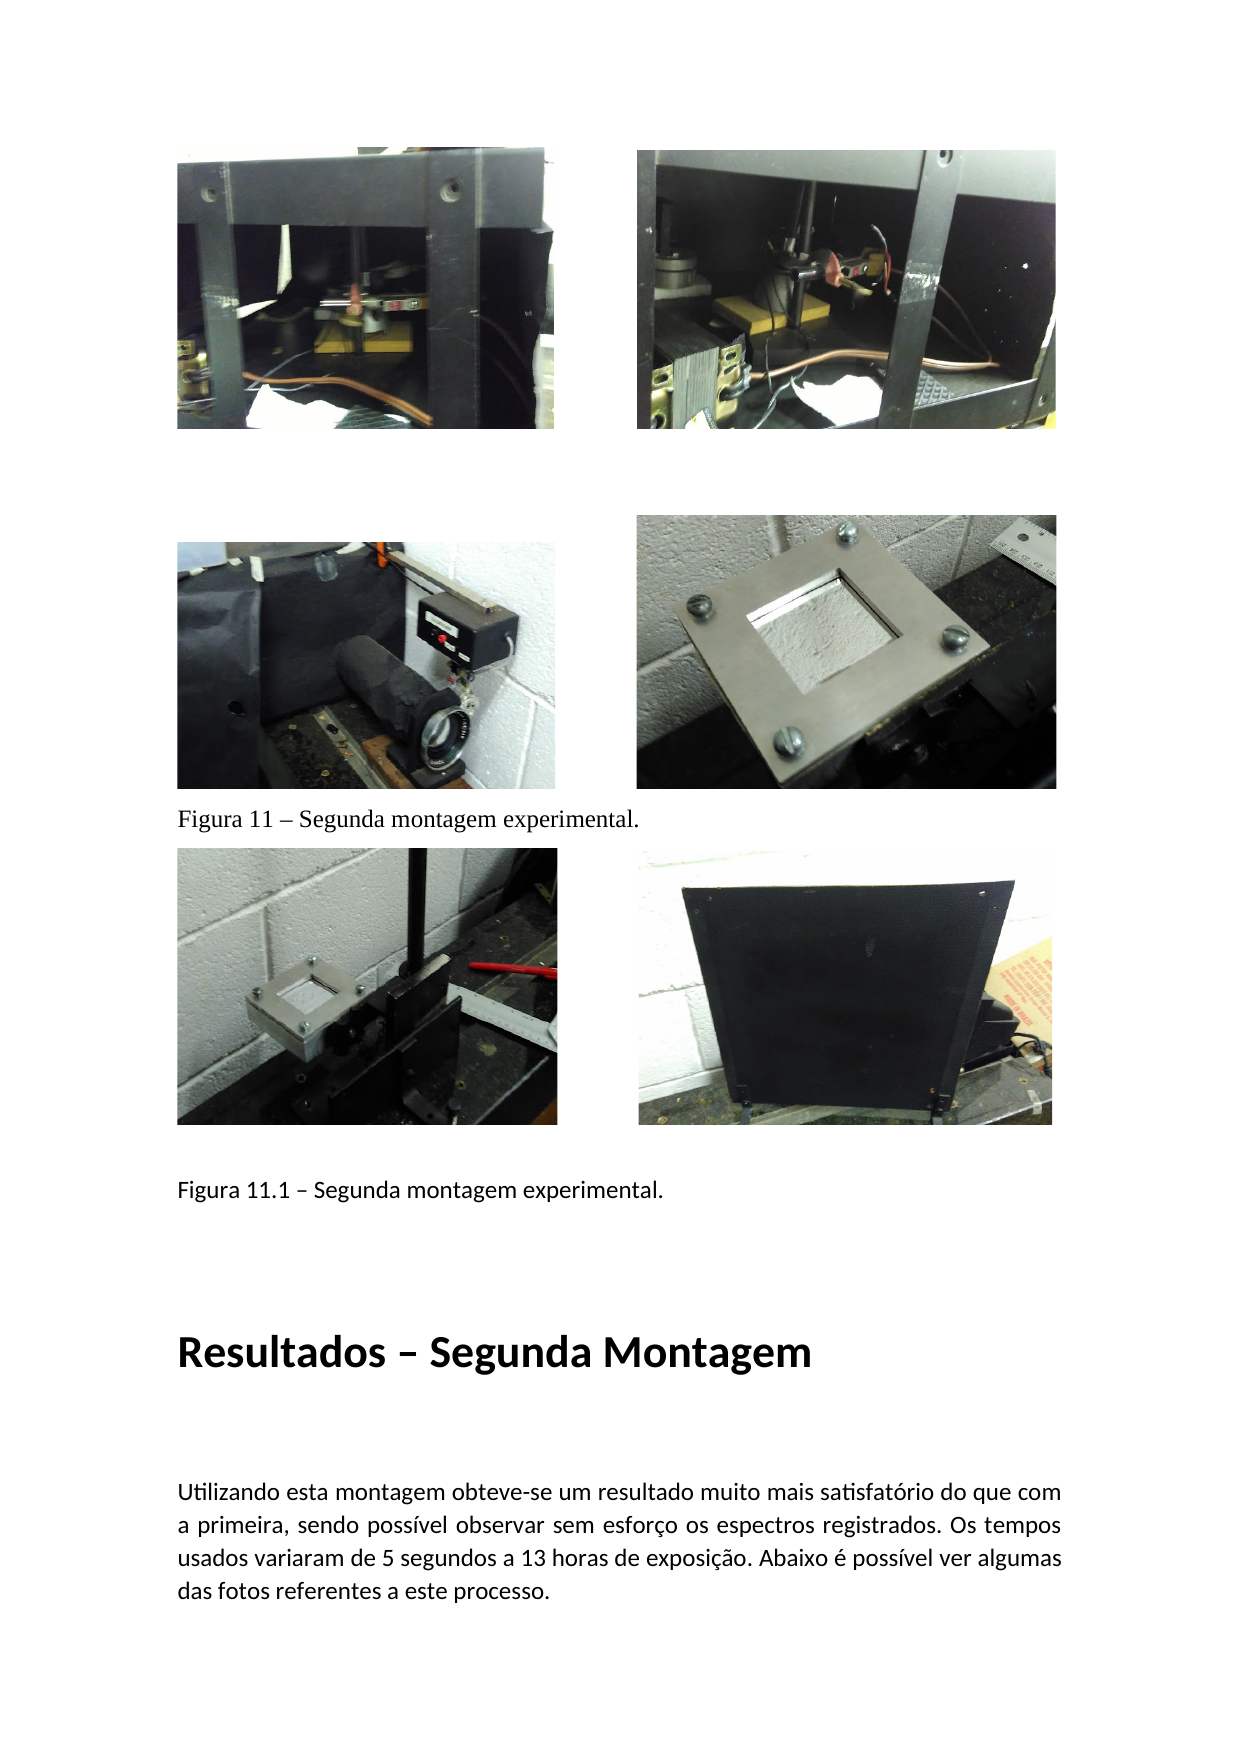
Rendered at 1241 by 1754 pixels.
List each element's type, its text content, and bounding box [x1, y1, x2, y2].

text Resultados – Segunda Montagem [177, 1322, 1063, 1378]
text Figura 11.1 – Segunda montagem experimental. [177, 1174, 1063, 1204]
picture [638, 851, 1053, 1125]
picture [637, 150, 1056, 429]
picture [636, 515, 1057, 789]
text Utilizando esta montagem obteve-se um resultado muito mais satisfatório do que com a primeira, sendo possível observar sem esforço os espectros registrados. Os tempos usados variaram de 5 segundos a 13 horas de exposição. Abaixo é possível ver algumas das fotos referentes a este processo. [177, 1476, 1063, 1606]
picture [177, 848, 558, 1125]
picture [177, 147, 554, 429]
text Figura 11 – Segunda montagem experimental. [177, 804, 1063, 833]
picture [177, 542, 556, 789]
